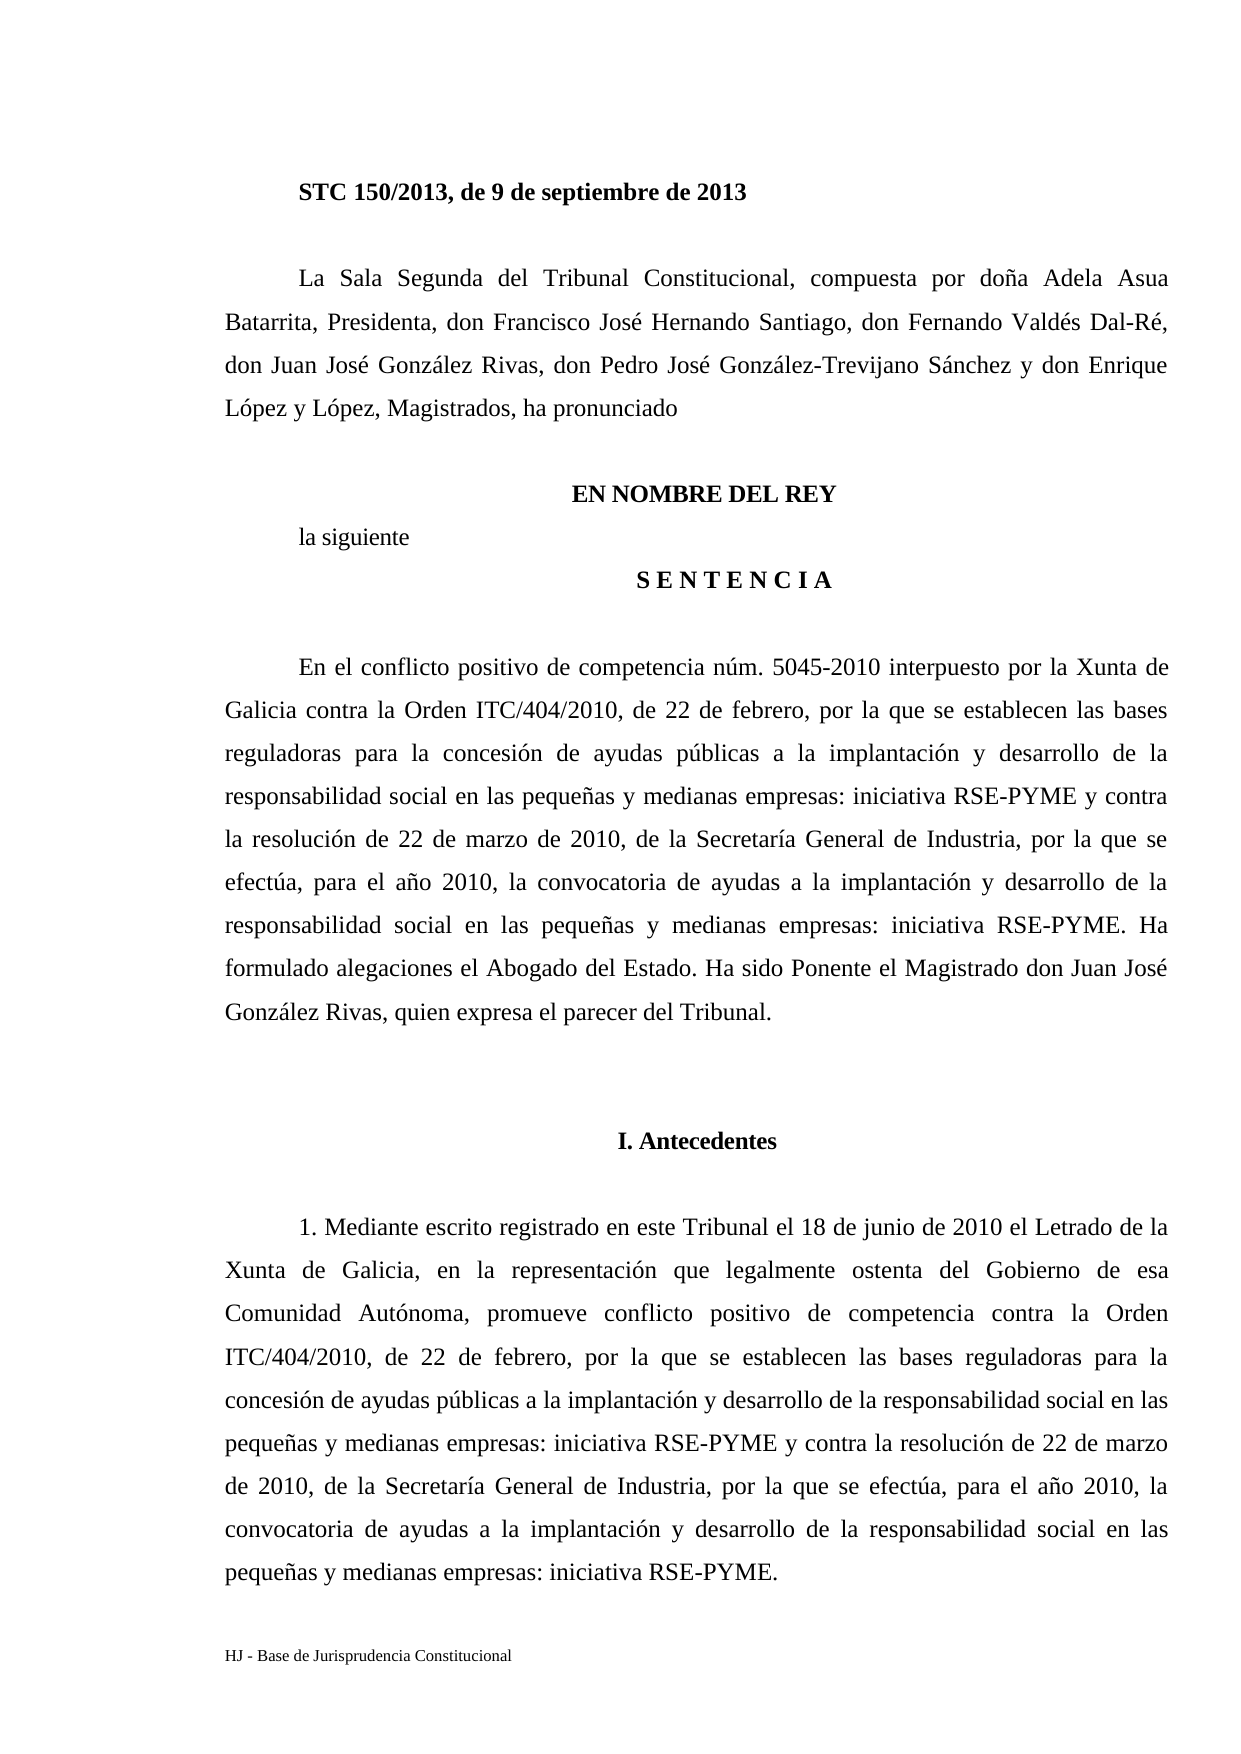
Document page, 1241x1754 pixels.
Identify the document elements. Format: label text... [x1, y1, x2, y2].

text STC 150/2013, de 9 de septiembre de 2013 [224, 177, 1169, 206]
text 1. Mediante escrito registrado en este Tribunal el 18 de junio de 2010 el Letrado de la Xunta de Galicia, en la representación que legalmente ostenta del Gobierno de esa Comunidad Autónoma, promueve conflicto positivo de competencia contra la Orden ITC/404/2010, de 22 de febrero, por la que se establecen las bases reguladoras para la concesión de ayudas públicas a la implantación y desarrollo de la responsabilidad social en las pequeñas y medianas empresas: iniciativa RSE-PYME y contra la resolución de 22 de marzo de 2010, de la Secretaría General de Industria, por la que se efectúa, para el año 2010, la convocatoria de ayudas a la implantación y desarrollo de la responsabilidad social en las pequeñas y medianas empresas: iniciativa RSE-PYME. [224, 1212, 1169, 1586]
text EN NOMBRE DEL REY [224, 479, 1110, 508]
text I. Antecedentes [224, 1126, 1169, 1155]
text la siguiente [224, 522, 1110, 551]
text En el conflicto positivo de competencia núm. 5045-2010 interpuesto por la Xunta de Galicia contra la Orden ITC/404/2010, de 22 de febrero, por la que se establecen las bases reguladoras para la concesión de ayudas públicas a la implantación y desarrollo de la responsabilidad social en las pequeñas y medianas empresas: iniciativa RSE-PYME y contra la resolución de 22 de marzo de 2010, de la Secretaría General de Industria, por la que se efectúa, para el año 2010, la convocatoria de ayudas a la implantación y desarrollo de la responsabilidad social en las pequeñas y medianas empresas: iniciativa RSE-PYME. Ha formulado alegaciones el Abogado del Estado. Ha sido Ponente el Magistrado don Juan José González Rivas, quien expresa el parecer del Tribunal. [224, 652, 1169, 1025]
text S E N T E N C I A [224, 565, 1169, 594]
text La Sala Segunda del Tribunal Constitucional, compuesta por doña Adela Asua Batarrita, Presidenta, don Francisco José Hernando Santiago, don Fernando Valdés Dal-Ré, don Juan José González Rivas, don Pedro José González-Trevijano Sánchez y don Enrique López y López, Magistrados, ha pronunciado [224, 263, 1169, 422]
